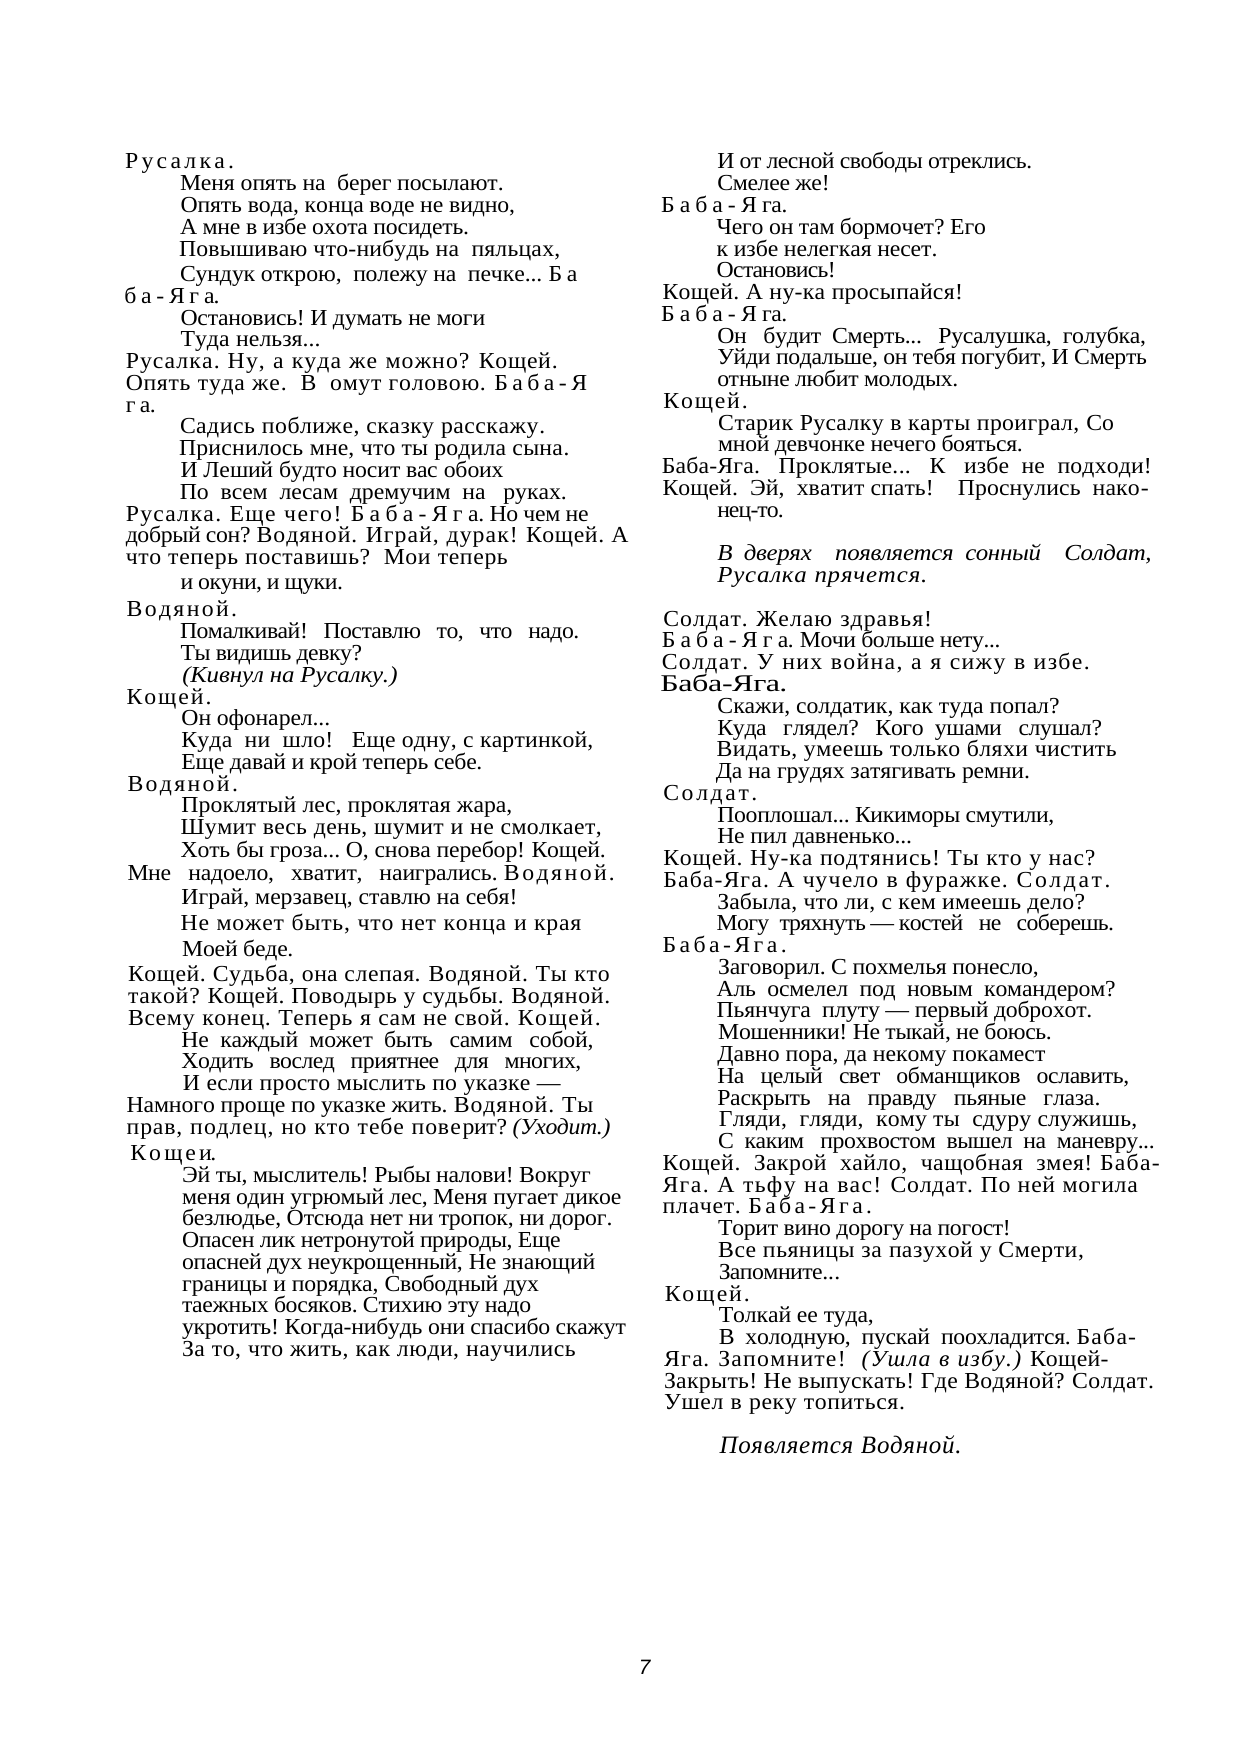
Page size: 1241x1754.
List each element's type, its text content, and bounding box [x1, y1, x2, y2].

text Раскрыть на правду пьяные глаза. [717, 1088, 1165, 1109]
text Остановись! И думать не моги [180, 308, 630, 329]
text Да на грудях затягивать ремни. Солдат. [663, 761, 1081, 804]
text Туда нельзя... [180, 329, 630, 351]
text Б а б а - Я га. [661, 304, 1165, 326]
text Б а б а - Я г а. Мочи больше нету... [662, 630, 1165, 652]
text Б а б а - Я га. [661, 195, 1165, 217]
text Чего он там бормочет? Его к избе нелегкая несет. Остановись! [716, 217, 997, 282]
text И от лесной свободы отреклись. Смелее же! [717, 151, 1081, 195]
text В дверях появляется сонный Солдат, Русалка прячется. [717, 543, 1165, 587]
text Русалка. [125, 151, 588, 173]
text Солдат. Желаю здравья! [663, 609, 1165, 630]
text Опять вода, конца воде не видно, [180, 195, 630, 217]
text Он офонарел... [181, 708, 630, 730]
text Моей беде. [182, 935, 630, 961]
text и окуни, и щуки. Водяной. [126, 569, 378, 621]
text Еще давай и крой теперь себе. Водяной. [127, 752, 504, 796]
text Повышиваю что-нибудь на пяльцах, [179, 238, 630, 260]
text Кощей. Ну-ка подтянись! Ты кто у нас? Баба-Яга. А чучело в фуражке. Солдат. [663, 848, 1123, 892]
text И Леший будто носит вас обоих [180, 460, 630, 482]
text Сундук открою, полежу на печке... Б а б а - Я г а. [124, 264, 588, 308]
text Ты видишь девку? [180, 643, 630, 665]
text Заговорил. С похмелья понесло, [718, 957, 1165, 979]
text Ходить вослед приятнее для многих, [181, 1052, 630, 1073]
text Скажи, солдатик, как туда попал? [717, 696, 1165, 717]
text Мошенники! Не тыкай, не боюсь. [718, 1022, 1165, 1044]
text С каким прохвостом вышел на маневру... Кощей. Закрой хайло, чащобная змея! Баба-Яга. А тьфу на вас! Солдат. По ней могила плачет. Баба-Яга. [662, 1131, 1165, 1218]
text Намного проще по указке жить. Водяной. Ты прав, подлец, но кто тебе поверит? (Уходит.) [126, 1095, 630, 1139]
text Проклятый лес, проклятая жара, [181, 796, 630, 817]
text Не может быть, что нет конца и края [180, 909, 630, 935]
text (Кивнул на Русалку.) Кощей. [126, 665, 420, 708]
text Пьянчуга плуту — первый доброхот. [716, 1001, 1165, 1022]
text Эй ты, мыслитель! Рыбы налови! Вокруг меня один угрюмый лес, Меня пугает дикое безлюдье, Отсюда нет ни тропок, ни дорог. Опасен лик нетронутой природы, Еще опасней дух неукрощенный, Не знающий границы и порядка, Свободный дух таежных босяков. Стихию эту надо укротить! Когда-нибудь они спасибо скажут За то, что жить, как люди, научились [182, 1165, 630, 1361]
text А мне в избе охота посидеть. [180, 217, 630, 238]
text Играй, мерзавец, ставлю на себя! [181, 886, 630, 909]
text Меня опять на берег посылают. [180, 173, 630, 195]
text Он будит Смерть... Русалушка, голубка, Уйди подальше, он тебя погубит, И Смерть отныне любит молодых. [717, 326, 1165, 391]
text И если просто мыслить по указке — [183, 1073, 630, 1095]
text Кощей. Судьба, она слепая. Водяной. Ты кто такой? Кощей. Поводырь у судьбы. Водяной. Всему конец. Теперь я сам не свой. Кощей. [128, 964, 630, 1030]
text Кощей. А ну-ка просыпайся! [662, 282, 1165, 304]
text Гляди, гляди, кому ты сдуру служишь, [719, 1109, 1165, 1131]
text Куда глядел? Кого ушами слушал? [717, 717, 1165, 739]
text Куда ни шло! Еще одну, с картинкой, [181, 730, 630, 752]
text Запомните... Кощей. [664, 1262, 871, 1305]
text Давно пора, да некому покамест [717, 1044, 1165, 1066]
text На целый свет обманщиков ославить, [717, 1066, 1165, 1088]
text Торит вино дорогу на погост! [718, 1218, 1165, 1240]
text Шумит весь день, шумит и не смолкает, [180, 817, 630, 839]
text Баба-Яга. [660, 674, 1165, 696]
text Могу тряхнуть — костей не соберешь. Баба-Яга. [662, 913, 1123, 957]
text Русалка. Ну, а куда же можно? Кощей. Опять туда же. В омут головою. Б а б а - Я г а. [126, 351, 588, 416]
text По всем лесам дремучим на руках. Русалка. Еще чего! Б а б а - Я г а. Но чем не добрый сон? Водяной. Играй, дурак! Кощей. А что теперь поставишь? Мои теперь [126, 482, 630, 569]
text Баба-Яга. Проклятые... К избе не подходи! [662, 456, 1165, 478]
text В холодную, пускай поохладится. Баба-Яга. Запомните! (Ушла в избу.) Кощей- Закрыть! Не выпускать! Где Водяной? Солдат. Ушел в реку топиться. [664, 1327, 1165, 1414]
text Старик Русалку в карты проиграл, Со мной девчонке нечего бояться. [718, 413, 1123, 456]
text Кощей. [663, 391, 1165, 413]
text Пооплошал... Кикиморы смутили, [717, 804, 1165, 826]
text Приснилось мне, что ты родила сына. [179, 438, 630, 460]
text Помалкивай! Поставлю то, что надо. [180, 621, 630, 643]
text Кощей. Эй, хватит спать! Проснулись наконец-то. [662, 478, 1165, 522]
text Не пил давненько... [717, 826, 1165, 848]
text Появляется Водяной. [719, 1431, 1165, 1459]
text Солдат. У них война, а я сижу в избе. [662, 652, 1165, 674]
text Аль осмелел под новым командером? [716, 979, 1165, 1001]
text Забыла, что ли, с кем имеешь дело? [717, 892, 1165, 913]
text Видать, умеешь только бляхи чистить [716, 739, 1165, 761]
text Толкай ее туда, [719, 1305, 1165, 1327]
text Хоть бы гроза... О, снова перебор! Кощей. Мне надоело, хватит, наигрались. Водяной. [127, 839, 630, 886]
text Садись поближе, сказку расскажу. [180, 416, 630, 438]
text К о щ е и. [130, 1143, 630, 1165]
text Все пьяницы за пазухой у Смерти, [718, 1240, 1165, 1262]
text Не каждый может быть самим собой, [181, 1030, 630, 1052]
